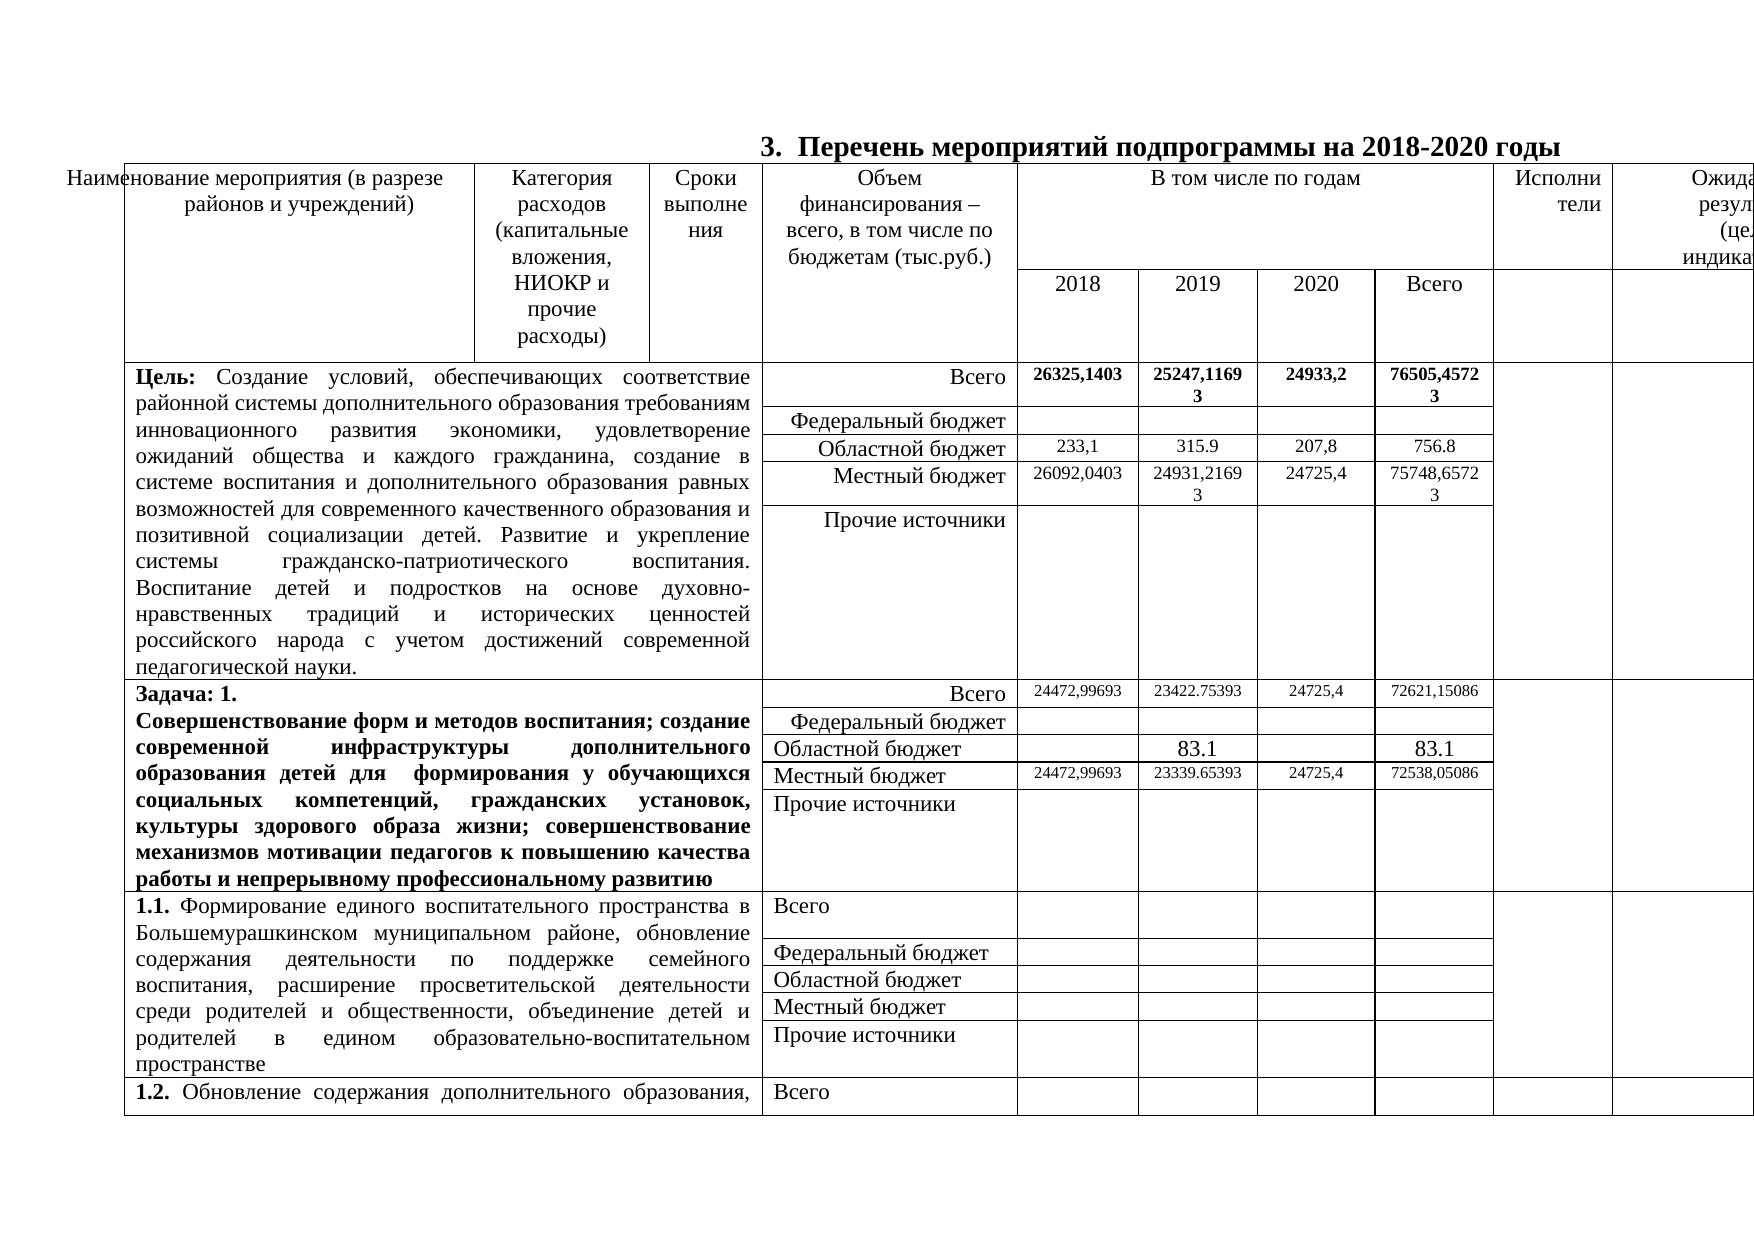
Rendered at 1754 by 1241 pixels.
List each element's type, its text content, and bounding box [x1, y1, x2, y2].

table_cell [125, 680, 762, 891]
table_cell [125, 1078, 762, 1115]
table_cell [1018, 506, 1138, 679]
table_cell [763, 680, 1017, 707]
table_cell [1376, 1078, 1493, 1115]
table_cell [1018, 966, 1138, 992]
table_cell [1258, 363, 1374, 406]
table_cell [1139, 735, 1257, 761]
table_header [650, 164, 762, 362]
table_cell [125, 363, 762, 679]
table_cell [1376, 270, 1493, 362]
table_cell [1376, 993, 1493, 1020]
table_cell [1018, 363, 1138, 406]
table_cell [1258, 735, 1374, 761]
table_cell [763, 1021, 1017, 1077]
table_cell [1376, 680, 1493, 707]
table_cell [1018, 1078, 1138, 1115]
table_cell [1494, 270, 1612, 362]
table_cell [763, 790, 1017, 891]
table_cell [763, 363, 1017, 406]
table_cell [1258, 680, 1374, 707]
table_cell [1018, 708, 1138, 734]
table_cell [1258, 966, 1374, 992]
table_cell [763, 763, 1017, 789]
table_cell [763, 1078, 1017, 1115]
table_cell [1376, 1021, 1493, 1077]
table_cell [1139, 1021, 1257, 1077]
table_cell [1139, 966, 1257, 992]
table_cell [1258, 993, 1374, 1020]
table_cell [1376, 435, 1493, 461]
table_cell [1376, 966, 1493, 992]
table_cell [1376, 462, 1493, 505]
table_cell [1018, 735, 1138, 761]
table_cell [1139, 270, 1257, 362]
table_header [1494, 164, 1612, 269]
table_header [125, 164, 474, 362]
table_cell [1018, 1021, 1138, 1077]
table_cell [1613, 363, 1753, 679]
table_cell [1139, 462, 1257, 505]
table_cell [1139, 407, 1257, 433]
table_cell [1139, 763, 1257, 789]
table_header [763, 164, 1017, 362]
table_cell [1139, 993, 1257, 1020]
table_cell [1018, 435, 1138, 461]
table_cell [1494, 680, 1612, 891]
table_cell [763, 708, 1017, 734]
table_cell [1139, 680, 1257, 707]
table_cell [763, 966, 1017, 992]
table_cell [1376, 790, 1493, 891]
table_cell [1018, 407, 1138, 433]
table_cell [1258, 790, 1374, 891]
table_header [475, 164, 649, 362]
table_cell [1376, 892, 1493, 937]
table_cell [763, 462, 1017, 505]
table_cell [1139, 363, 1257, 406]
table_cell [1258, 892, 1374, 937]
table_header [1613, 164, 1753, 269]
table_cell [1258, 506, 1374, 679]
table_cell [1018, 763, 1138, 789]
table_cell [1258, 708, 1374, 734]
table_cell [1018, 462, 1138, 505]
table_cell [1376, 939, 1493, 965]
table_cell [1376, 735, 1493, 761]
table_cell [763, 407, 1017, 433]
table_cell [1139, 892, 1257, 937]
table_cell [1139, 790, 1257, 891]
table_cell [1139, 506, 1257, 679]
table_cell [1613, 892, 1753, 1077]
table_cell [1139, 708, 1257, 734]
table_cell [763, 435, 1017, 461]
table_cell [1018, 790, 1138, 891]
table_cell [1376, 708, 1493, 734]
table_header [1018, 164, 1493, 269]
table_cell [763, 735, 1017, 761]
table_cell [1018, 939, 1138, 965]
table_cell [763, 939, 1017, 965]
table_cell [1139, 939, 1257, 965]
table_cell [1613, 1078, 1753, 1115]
list Перечень мероприятий подпрограммы на 2018-2020 годы [685, 129, 1636, 163]
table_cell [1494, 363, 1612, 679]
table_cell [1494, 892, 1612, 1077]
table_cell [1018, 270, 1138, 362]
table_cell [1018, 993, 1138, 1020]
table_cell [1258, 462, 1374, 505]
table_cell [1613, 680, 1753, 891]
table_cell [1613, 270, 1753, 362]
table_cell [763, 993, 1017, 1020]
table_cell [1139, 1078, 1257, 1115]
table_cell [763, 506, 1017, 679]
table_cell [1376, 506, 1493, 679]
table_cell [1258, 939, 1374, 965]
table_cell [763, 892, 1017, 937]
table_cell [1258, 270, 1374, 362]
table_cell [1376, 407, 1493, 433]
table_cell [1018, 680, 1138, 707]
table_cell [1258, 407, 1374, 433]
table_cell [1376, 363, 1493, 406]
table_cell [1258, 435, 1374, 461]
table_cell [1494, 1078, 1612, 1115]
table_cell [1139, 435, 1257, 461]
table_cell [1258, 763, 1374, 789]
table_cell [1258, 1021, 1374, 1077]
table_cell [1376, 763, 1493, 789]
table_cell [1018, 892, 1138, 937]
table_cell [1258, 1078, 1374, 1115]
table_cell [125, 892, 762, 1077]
